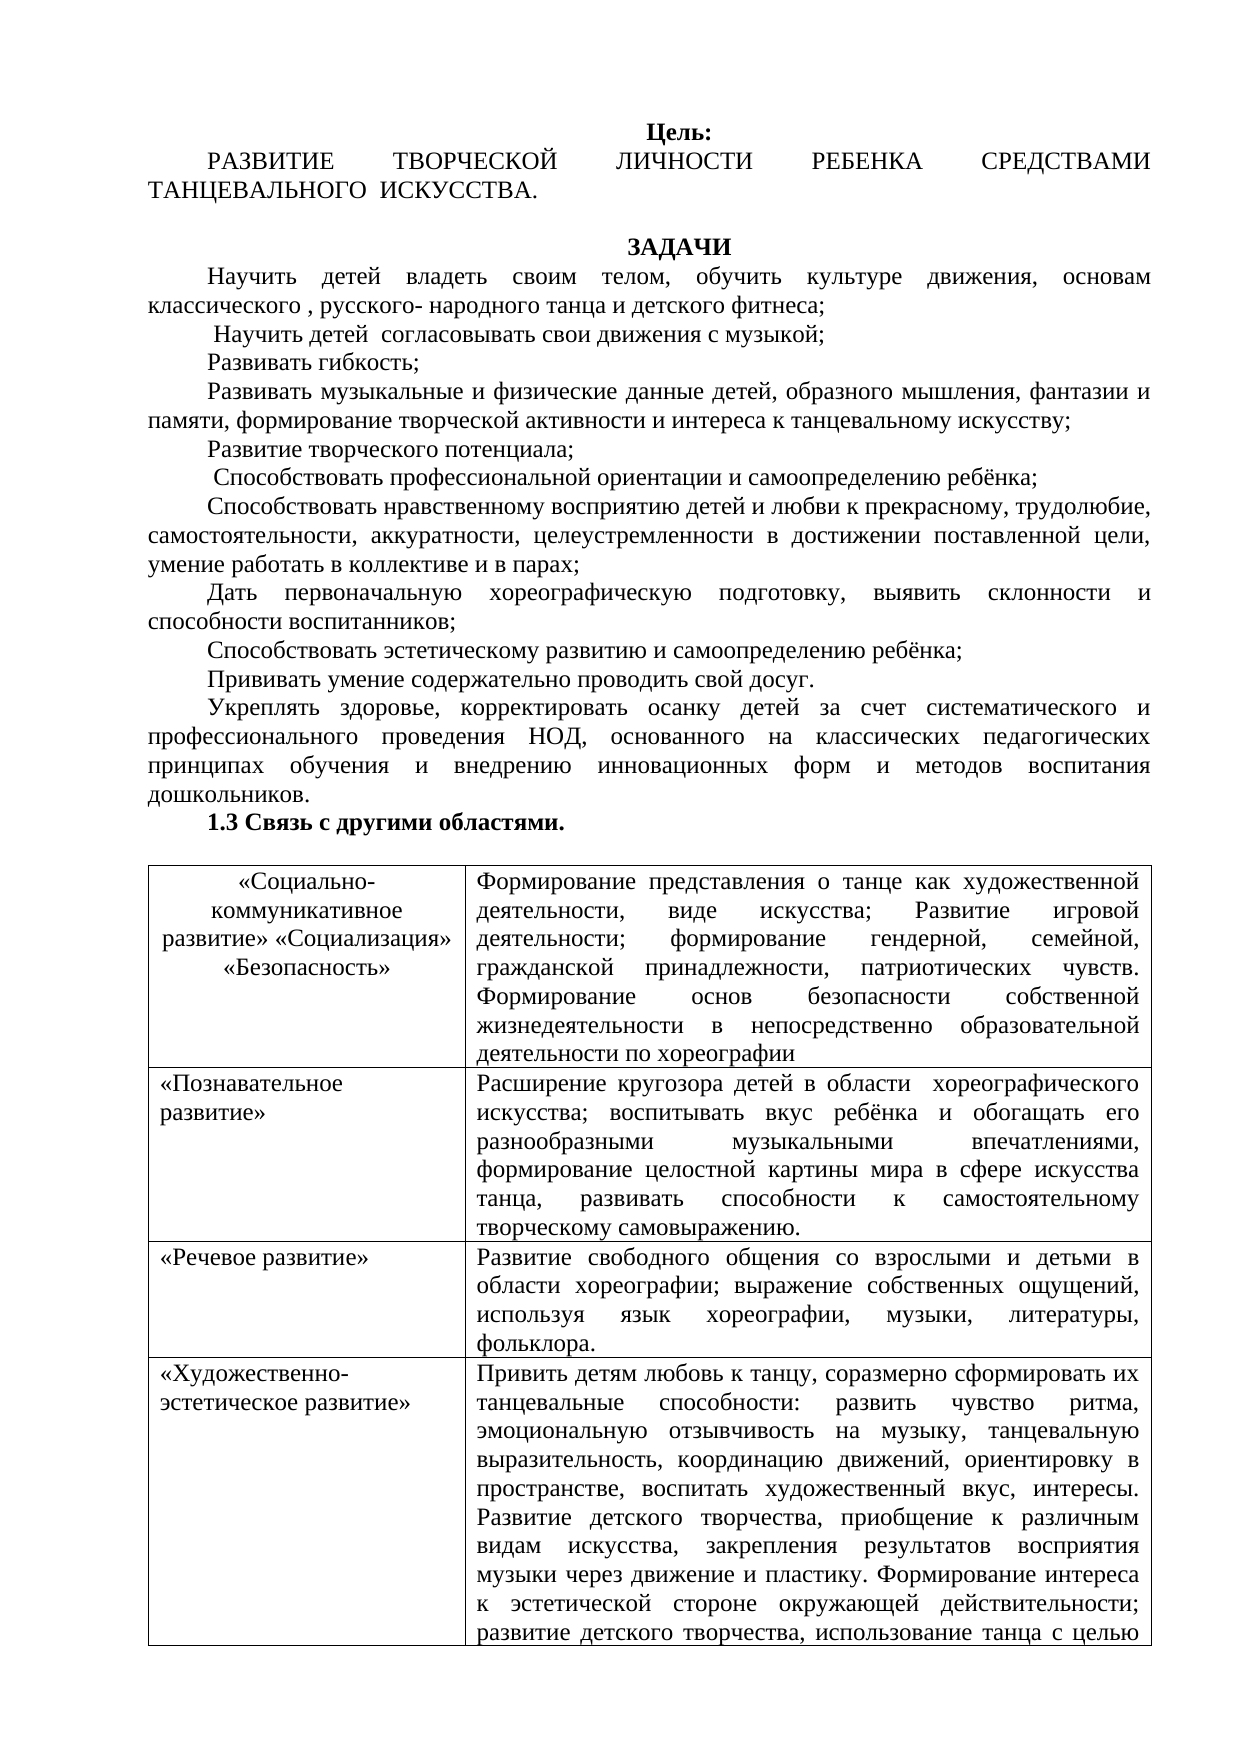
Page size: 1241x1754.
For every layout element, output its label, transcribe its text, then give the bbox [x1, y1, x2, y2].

list ЗАДАЧИ [148, 232, 1152, 261]
table_cell Расширение кругозора детей в области хореографического искусства; воспитывать вкус ребёнка и обогащать его разнообразными музыкальными впечатлениями, формирование целостной картины мира в сфере искусства танца, развивать способности к самостоятельному творческому самовыражению. [466, 1068, 1151, 1241]
list Способствовать нравственному восприятию детей и любви к прекрасному, трудолюбие, самостоятельности, аккуратности, целеустремленности в достижении поставленной цели, умение работать в коллективе и в парах; [148, 491, 1152, 577]
table_cell «Познавательное развитие» [149, 1068, 465, 1241]
list Научить детей согласовывать свои движения с музыкой; [148, 319, 1152, 347]
list Развивать музыкальные и физические данные детей, образного мышления, фантазии и памяти, формирование творческой активности и интереса к танцевальному искусству; [148, 376, 1152, 434]
list Цель: [148, 117, 1152, 146]
table_header Формирование представления о танце как художественной деятельности, виде искусства; Развитие игровой деятельности; формирование гендерной, семейной, гражданской принадлежности, патриотических чувств. Формирование основ безопасности собственной жизнедеятельности в непосредственно образовательной деятельности по хореографии [466, 866, 1151, 1067]
table_cell «Речевое развитие» [149, 1242, 465, 1357]
list Научить детей владеть своим телом, обучить культуре движения, основам классического , русского- народного танца и детского фитнеса; [148, 261, 1152, 319]
list 1.3 Связь с другими областями. [148, 807, 1152, 836]
list Дать первоначальную хореографическую подготовку, выявить склонности и способности воспитанников; [148, 577, 1152, 635]
table_cell Развитие свободного общения со взрослыми и детьми в области хореографии; выражение собственных ощущений, используя язык хореографии, музыки, литературы, фольклора. [466, 1242, 1151, 1357]
list Укреплять здоровье, корректировать осанку детей за счет систематического и профессионального проведения НОД, основанного на классических педагогических принципах обучения и внедрению инновационных форм и методов воспитания дошкольников. [148, 692, 1152, 807]
table_header «Социально-коммуникативное развитие» «Социализация» «Безопасность» [149, 866, 465, 1067]
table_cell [149, 1358, 465, 1645]
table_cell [466, 1358, 1151, 1645]
list Способствовать эстетическому развитию и самоопределению ребёнка; [148, 635, 1152, 664]
list Способствовать профессиональной ориентации и самоопределению ребёнка; [148, 462, 1152, 491]
list Развитие творческого потенциала; [148, 434, 1152, 462]
list РАЗВИТИЕ ТВОРЧЕСКОЙ ЛИЧНОСТИ РЕБЕНКА СРЕДСТВАМИ ТАНЦЕВАЛЬНОГО ИСКУССТВА. [148, 146, 1152, 204]
list Прививать умение содержательно проводить свой досуг. [148, 664, 1152, 692]
list Развивать гибкость; [148, 347, 1152, 376]
